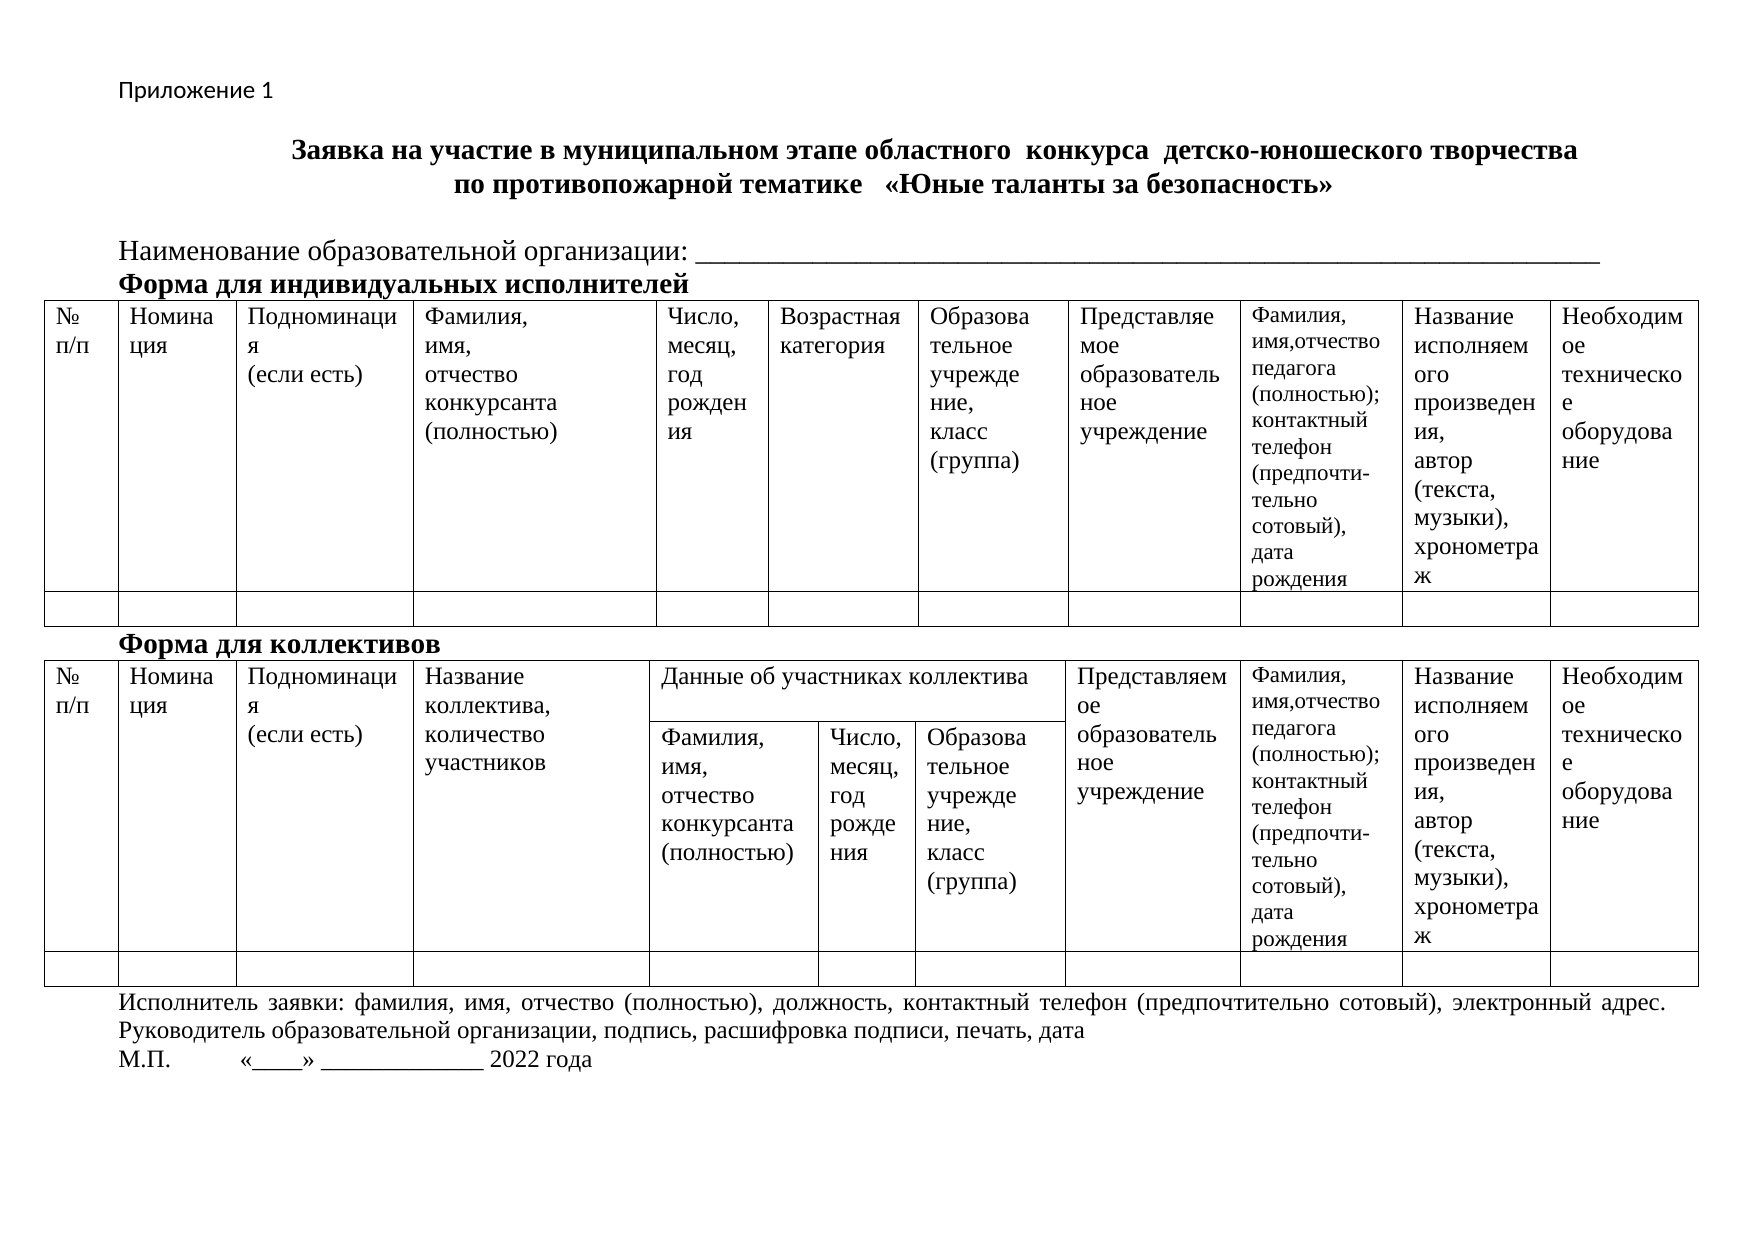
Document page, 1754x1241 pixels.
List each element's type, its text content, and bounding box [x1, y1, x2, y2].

table_cell [1241, 952, 1402, 986]
table_cell [1066, 952, 1240, 986]
table_cell [919, 592, 1068, 626]
table_header Фамилия, имя,отчество педагога (полностью); контактный телефон (предпочти-тельно сотовый), дата рождения [1241, 661, 1402, 951]
text Форма для коллективов [118, 627, 1668, 660]
table_cell [119, 952, 236, 986]
table_cell Фамилия, имя, отчество конкурсанта (полностью) [650, 722, 818, 951]
table_cell [1551, 592, 1698, 626]
text Исполнитель заявки: фамилия, имя, отчество (полностью), должность, контактный телефон (предпочтительно сотовый), электронный адрес. Руководитель образовательной организации, подпись, расшифровка подписи, печать, дата [118, 987, 1668, 1044]
table_header Данные об участниках коллектива [650, 661, 1065, 721]
table_cell [650, 952, 818, 986]
table_cell [657, 592, 768, 626]
table_header Название коллектива, количество участников [414, 661, 649, 951]
table_cell [1069, 592, 1240, 626]
table_cell [414, 592, 656, 626]
table_cell [1551, 952, 1698, 986]
table_header Номинация [119, 301, 236, 591]
table_header Подноминация (если есть) [237, 661, 413, 951]
table_cell [1241, 592, 1402, 626]
table_header Название исполняемого произведения, автор (текста, музыки), хронометраж [1403, 661, 1550, 951]
table_header Необходимое техническое оборудова ние [1551, 661, 1698, 951]
table_header № п/п [45, 661, 118, 951]
text М.П. «____» _____________ 2022 года [118, 1044, 1668, 1073]
table_cell [1403, 592, 1550, 626]
table_header Возрастная категория [769, 301, 918, 591]
table_header Подноминация (если есть) [237, 301, 413, 591]
table_cell [45, 952, 118, 986]
text Приложение 1 [118, 74, 1668, 104]
table_cell Образова тельное учрежде ние, класс (группа) [916, 722, 1065, 951]
table_cell [916, 952, 1065, 986]
table_cell [769, 592, 918, 626]
text Форма для индивидуальных исполнителей [118, 267, 1668, 300]
table_cell [1403, 952, 1550, 986]
table_cell Число, месяц, год рождения [819, 722, 915, 951]
table_header Фамилия, имя,отчество педагога (полностью); контактный телефон (предпочти-тельно сотовый), дата рождения [1241, 301, 1402, 591]
table_cell [119, 592, 236, 626]
table_header Представляемое образовательное учреждение [1066, 661, 1240, 951]
table_cell [237, 592, 413, 626]
table_cell [414, 952, 649, 986]
table_header Фамилия, имя, отчество конкурсанта (полностью) [414, 301, 656, 591]
table_header Образова тельное учрежде ние, класс (группа) [919, 301, 1068, 591]
table_cell [819, 952, 915, 986]
text по противопожарной тематике «Юные таланты за безопасность» [118, 166, 1668, 199]
text Заявка на участие в муниципальном этапе областного конкурса детско-юношеского творчества [118, 132, 1668, 166]
table_header № п/п [45, 301, 118, 591]
table_header Число, месяц, год рождения [657, 301, 768, 591]
table_cell [45, 592, 118, 626]
text Наименование образовательной организации: ______________________________________________________________ [118, 233, 1668, 267]
table_header Номинация [119, 661, 236, 951]
table_header Необходимое техническое оборудова ние [1551, 301, 1698, 591]
table_header Название исполняемого произведения, автор (текста, музыки), хронометраж [1403, 301, 1550, 591]
table_cell [237, 952, 413, 986]
table_header Представляемое образовательное учреждение [1069, 301, 1240, 591]
